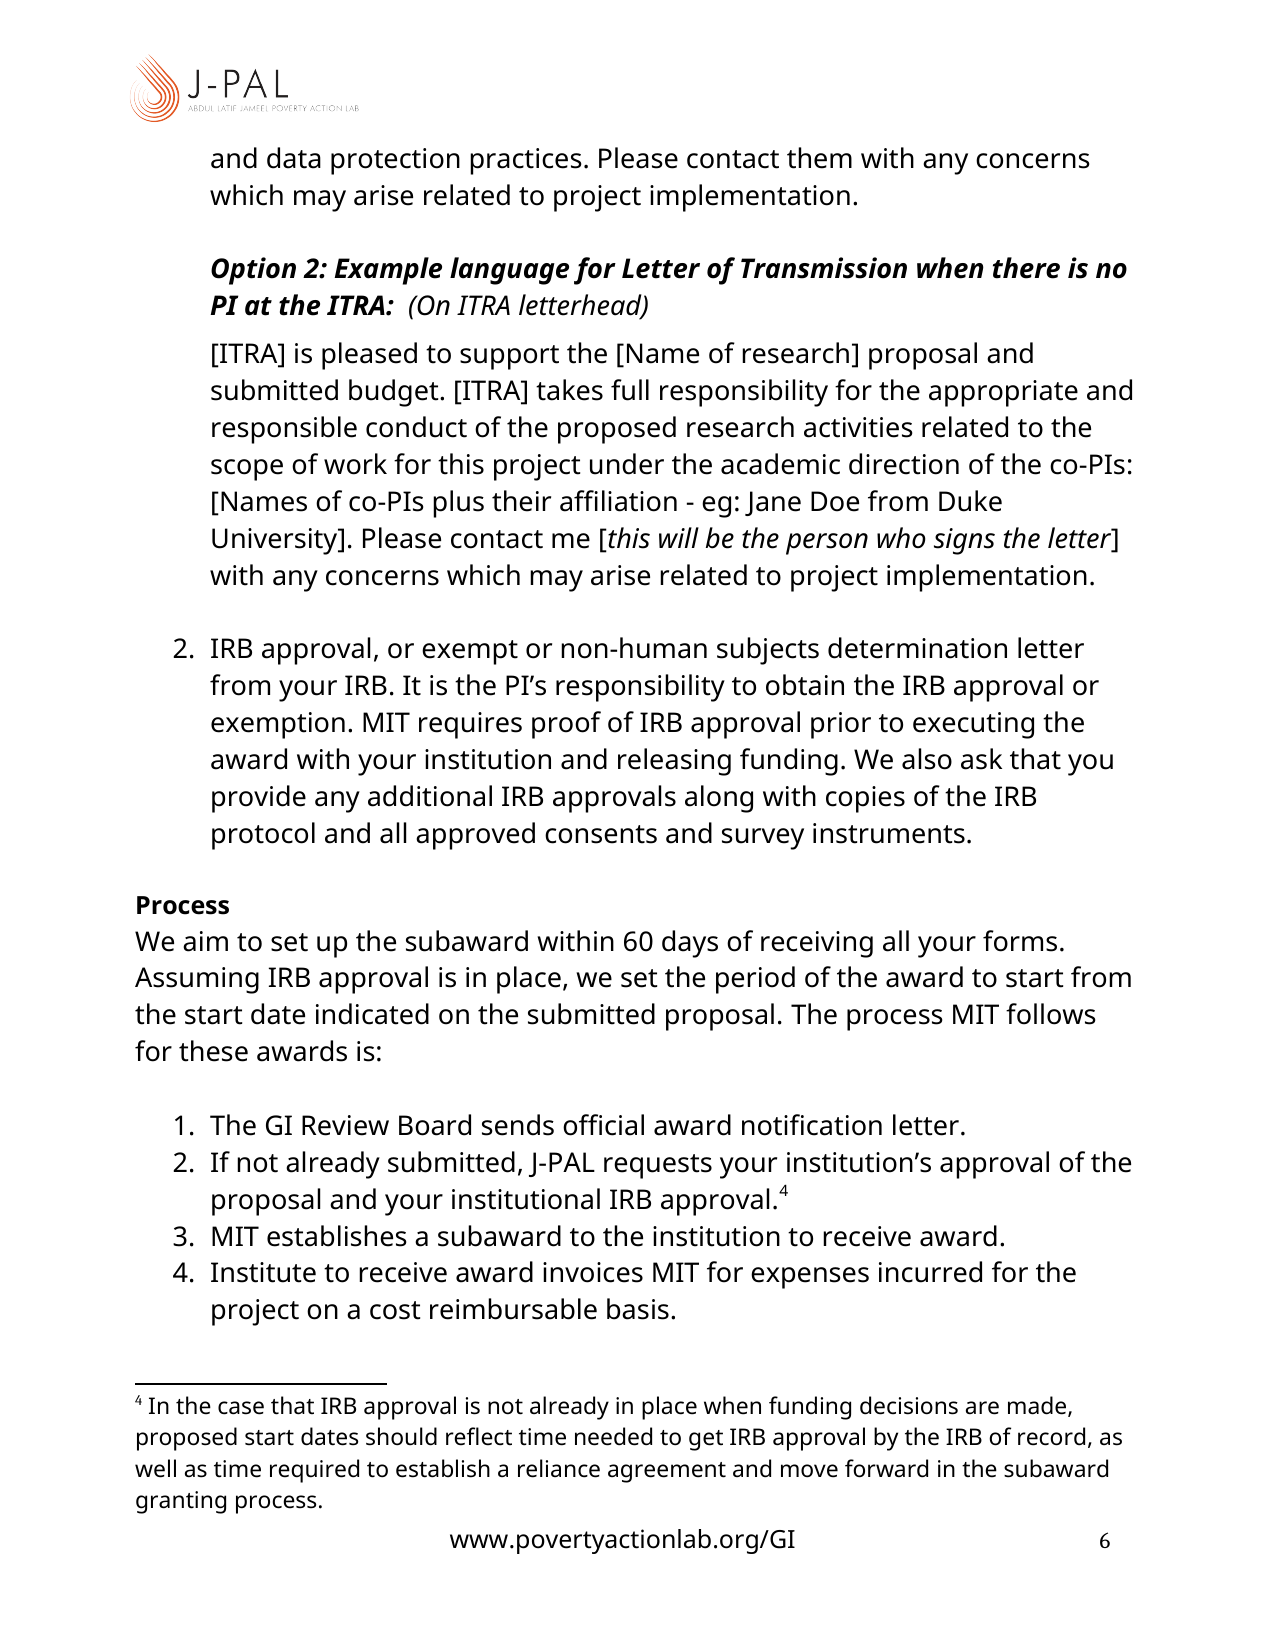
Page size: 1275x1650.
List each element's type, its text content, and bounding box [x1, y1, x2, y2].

list MIT establishes a subaward to the institution to receive award. [172, 1217, 1140, 1254]
list If not already submitted, J-PAL requests your institution’s approval of the proposal and your institutional IRB approval. [172, 1143, 1140, 1217]
text We aim to set up the subaward within 60 days of receiving all your forms. Assuming IRB approval is in place, we set the period of the award to start from the start date indicated on the submitted proposal. The process MIT follows for these awards is: [135, 922, 1140, 1069]
list The GI Review Board sends official award notification letter. [172, 1106, 1140, 1143]
text [ITRA] is pleased to support the [Name of research] proposal and submitted budget. [ITRA] takes full responsibility for the appropriate and responsible conduct of the proposed research activities related to the scope of work for this project under the academic direction of the co-PIs: [Names of co-PIs plus their affiliation - eg: Jane Doe from Duke University]. Please contact me [this will be the person who signs the letter] with any concerns which may arise related to project implementation. [210, 335, 1140, 593]
list IRB approval, or exempt or non-human subjects determination letter from your IRB. It is the PI’s responsibility to obtain the IRB approval or exemption. MIT requires proof of IRB approval prior to executing the award with your institution and releasing funding. We also ask that you provide any additional IRB approvals along with copies of the IRB protocol and all approved consents and survey instruments. [172, 630, 1140, 851]
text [210, 135, 1140, 213]
text Option 2: Example language for Letter of Transmission when there is no PI at the ITRA: (On ITRA letterhead) [210, 250, 1140, 323]
list Institute to receive award invoices MIT for expenses incurred for the project on a cost reimbursable basis. [172, 1254, 1140, 1328]
picture [117, 37, 372, 139]
text Process [135, 888, 1140, 922]
